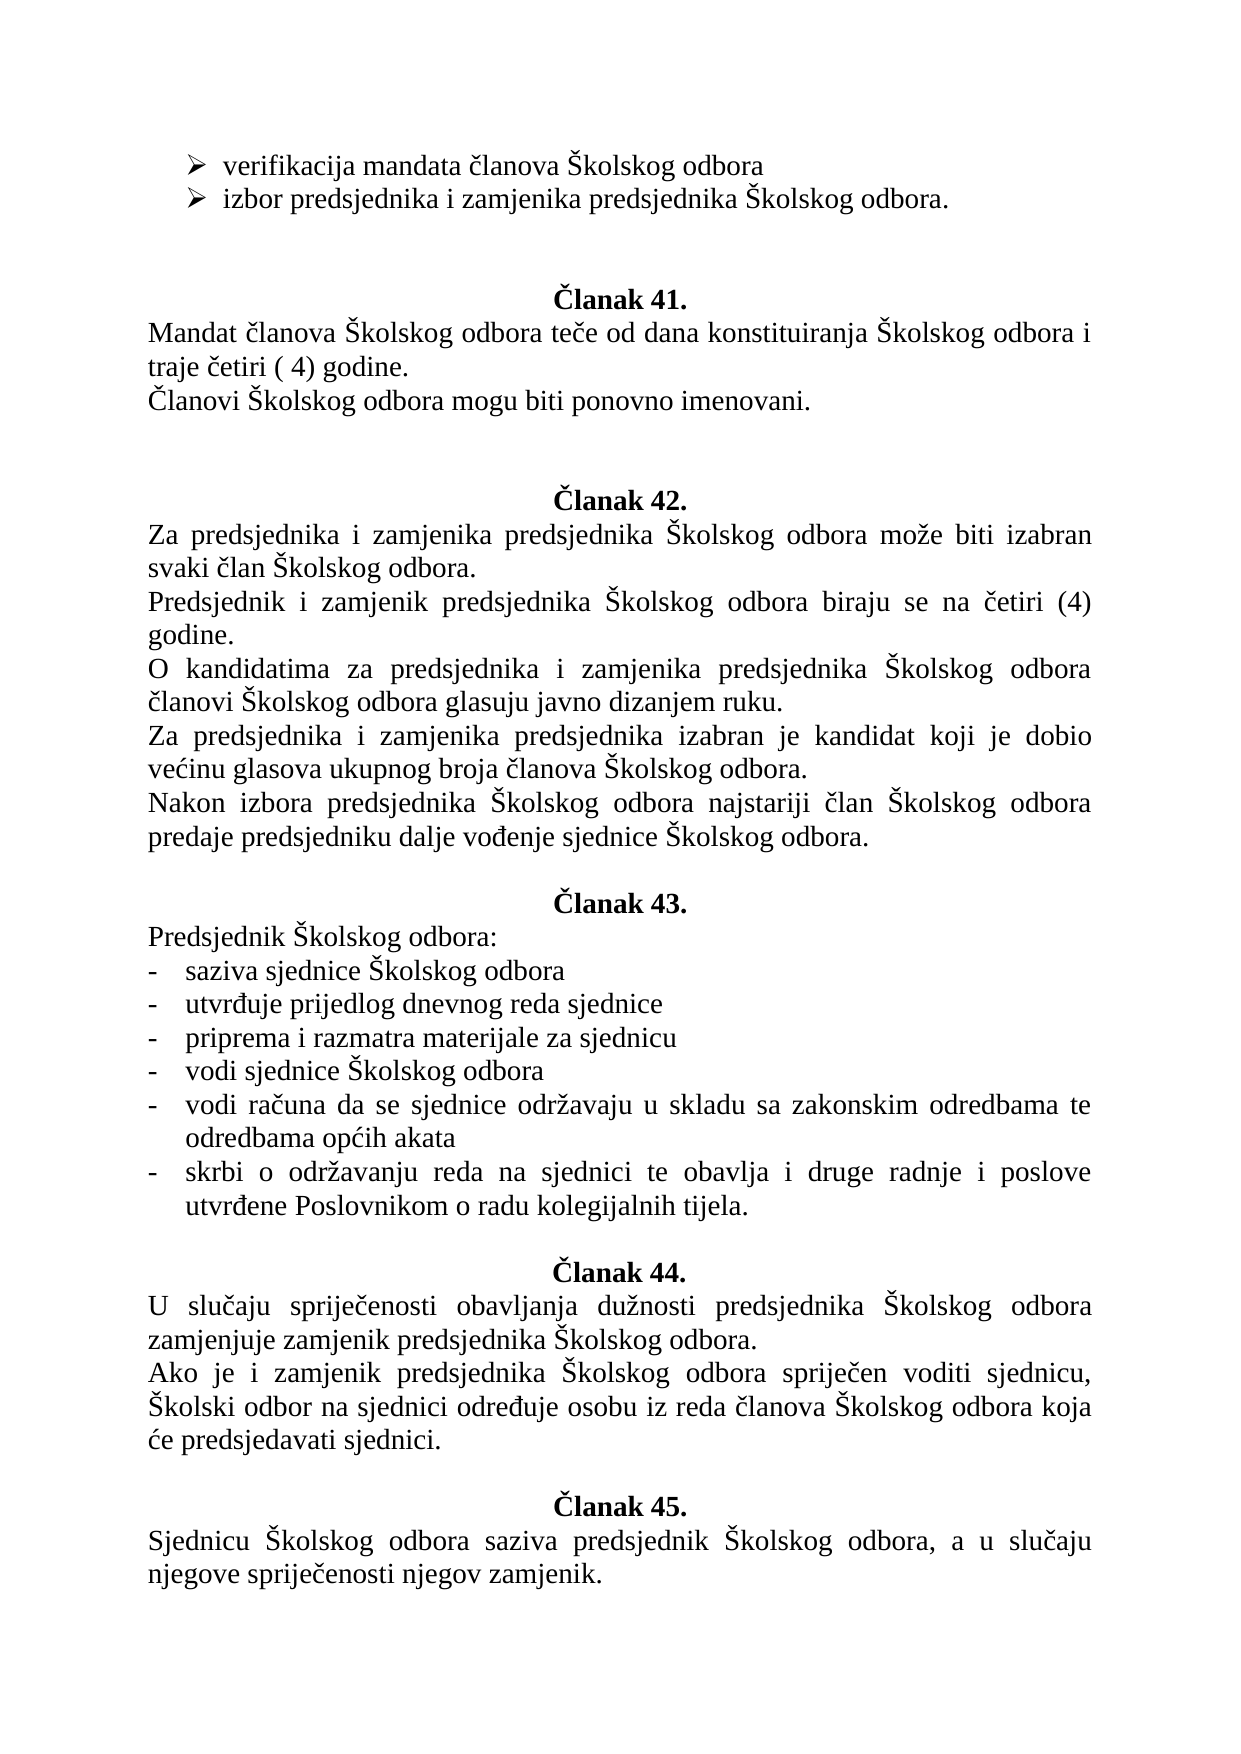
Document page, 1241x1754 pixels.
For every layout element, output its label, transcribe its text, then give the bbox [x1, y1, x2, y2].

text Nakon izbora predsjednika Školskog odbora najstariji član Školskog odbora predaje predsjedniku dalje vođenje sjednice Školskog odbora. [148, 785, 1093, 852]
text Članak 45. [148, 1489, 1093, 1523]
text Predsjednik Školskog odbora: [148, 919, 1093, 953]
list priprema i razmatra materijale za sjednicu [148, 1020, 1093, 1053]
text Predsjednik i zamjenik predsjednika Školskog odbora biraju se na četiri (4) godine. [148, 584, 1093, 651]
list utvrđuje prijedlog dnevnog reda sjednice [148, 986, 1093, 1020]
text Ako je i zamjenik predsjednika Školskog odbora spriječen voditi sjednicu, Školski odbor na sjednici određuje osobu iz reda članova Školskog odbora koja će predsjedavati sjednici. [148, 1355, 1093, 1456]
text Za predsjednika i zamjenika predsjednika Školskog odbora može biti izabran svaki član Školskog odbora. [148, 517, 1093, 584]
list verifikacija mandata članova Školskog odbora [185, 148, 1093, 181]
list vodi sjednice Školskog odbora [148, 1053, 1093, 1087]
list skrbi o održavanju reda na sjednici te obavlja i druge radnje i poslove utvrđene Poslovnikom o radu kolegijalnih tijela. [148, 1154, 1093, 1221]
list saziva sjednice Školskog odbora [148, 953, 1093, 986]
text Članak 42. [148, 483, 1093, 517]
text Mandat članova Školskog odbora teče od dana konstituiranja Školskog odbora i traje četiri ( 4) godine. [148, 316, 1093, 383]
list izbor predsjednika i zamjenika predsjednika Školskog odbora. [185, 181, 1093, 215]
text Članovi Školskog odbora mogu biti ponovno imenovani. [148, 383, 1093, 416]
text Sjednicu Školskog odbora saziva predsjednik Školskog odbora, a u slučaju njegove spriječenosti njegov zamjenik. [148, 1523, 1093, 1590]
text Članak 41. [148, 282, 1093, 316]
text U slučaju spriječenosti obavljanja dužnosti predsjednika Školskog odbora zamjenjuje zamjenik predsjednika Školskog odbora. [148, 1288, 1093, 1355]
text Članak 43. [148, 886, 1093, 919]
list vodi računa da se sjednice održavaju u skladu sa zakonskim odredbama te odredbama općih akata [148, 1087, 1093, 1154]
text O kandidatima za predsjednika i zamjenika predsjednika Školskog odbora članovi Školskog odbora glasuju javno dizanjem ruku. [148, 651, 1093, 718]
text Za predsjednika i zamjenika predsjednika izabran je kandidat koji je dobio većinu glasova ukupnog broja članova Školskog odbora. [148, 718, 1093, 785]
text Članak 44. [523, 1255, 1093, 1288]
